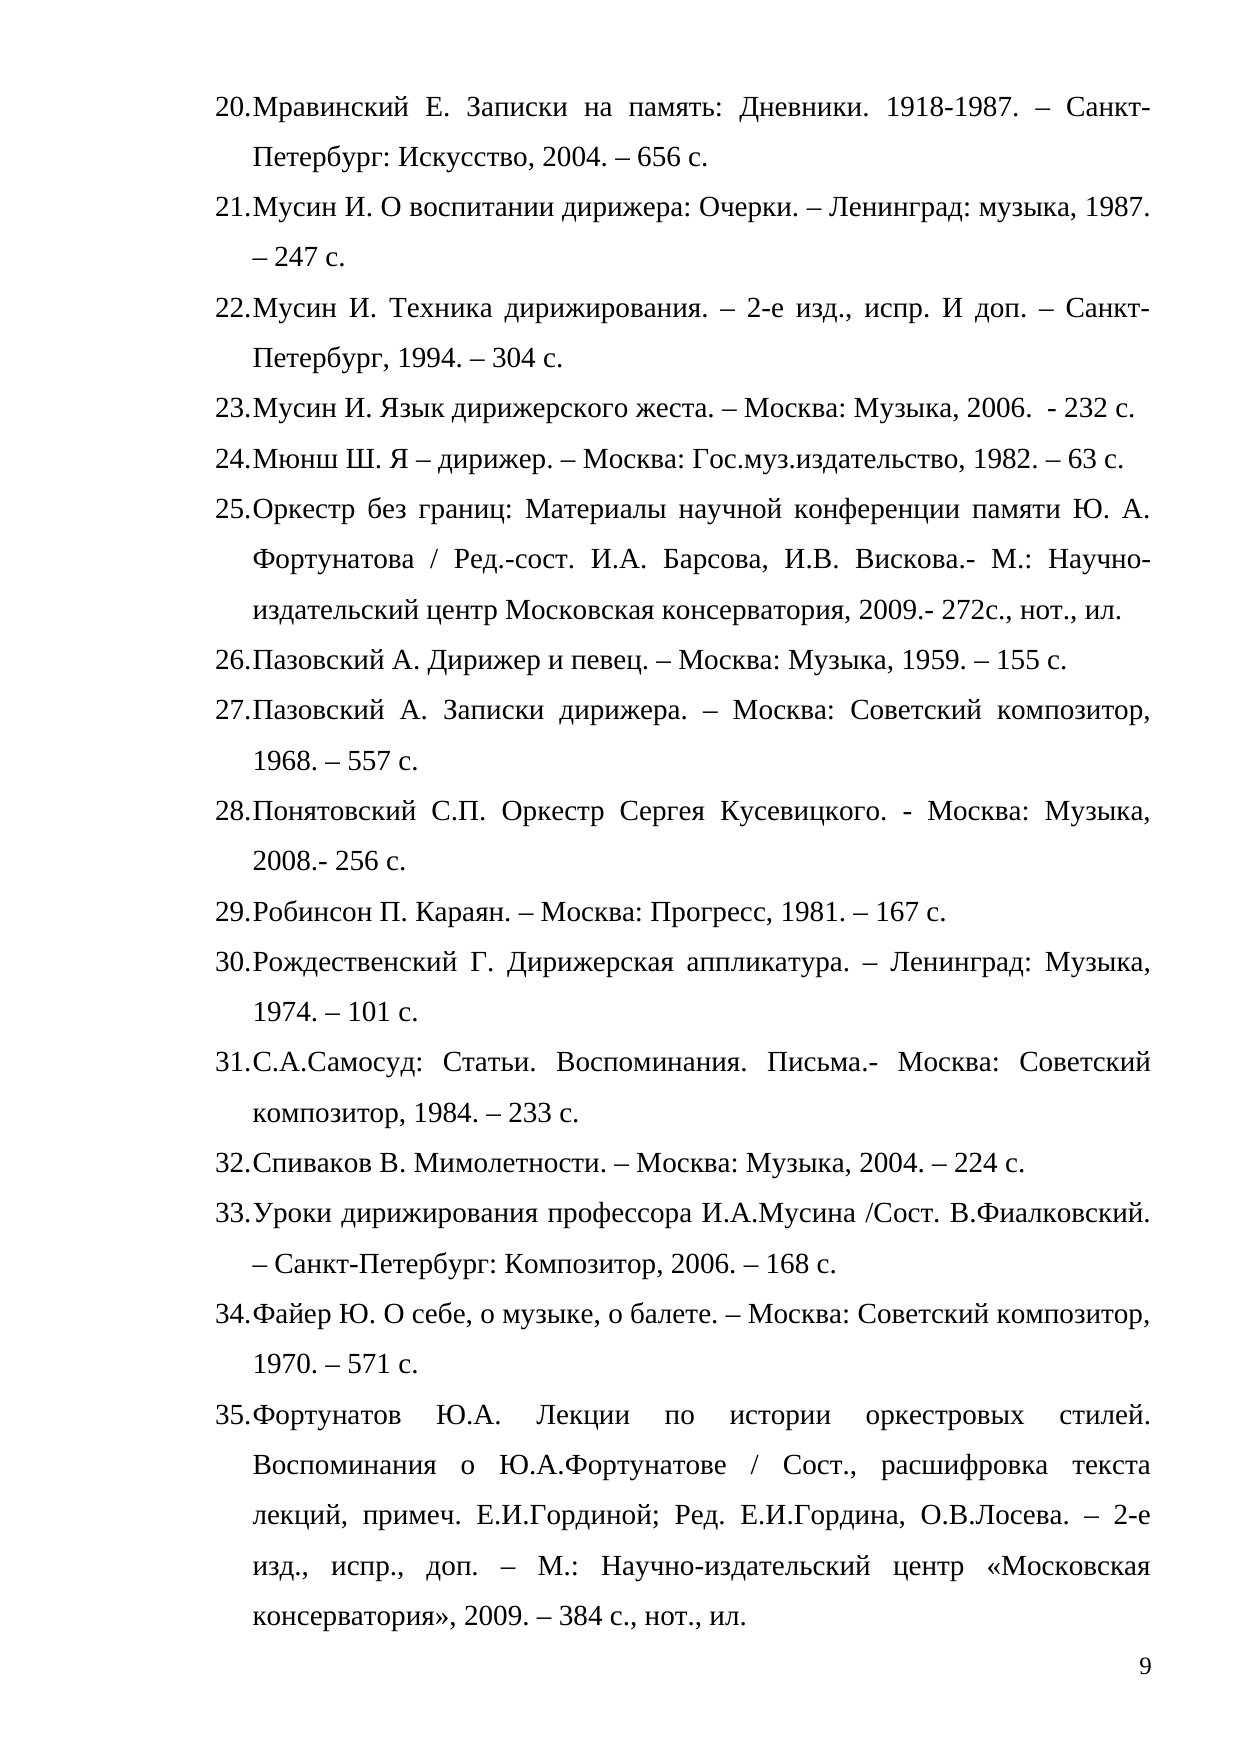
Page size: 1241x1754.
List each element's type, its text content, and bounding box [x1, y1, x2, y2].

list Пазовский А. Дирижер и певец. – Москва: Музыка, 1959. – 155 с. [215, 642, 1152, 676]
list Файер Ю. О себе, о музыке, о балете. – Москва: Советский композитор, 1970. – 571 с. [215, 1296, 1152, 1380]
list Мравинский Е. Записки на память: Дневники. 1918-1987. – Санкт-Петербург: Искусство, 2004. – 656 с. [215, 89, 1152, 172]
list Мюнш Ш. Я – дирижер. – Москва: Гос.муз.издательство, 1982. – 63 с. [215, 441, 1152, 474]
list Оркестр без границ: Материалы научной конференции памяти Ю. А. Фортунатова / Ред.-сост. И.А. Барсова, И.В. Вискова.- М.: Научно-издательский центр Московская консерватория, 2009.- 272с., нот., ил. [215, 491, 1152, 625]
list Мусин И. О воспитании дирижера: Очерки. – Ленинград: музыка, 1987. – 247 с. [215, 189, 1152, 273]
list Уроки дирижирования профессора И.А.Мусина /Сост. В.Фиалковский. – Санкт-Петербург: Композитор, 2006. – 168 с. [215, 1196, 1152, 1279]
list Спиваков В. Мимолетности. – Москва: Музыка, 2004. – 224 с. [215, 1145, 1152, 1179]
list Рождественский Г. Дирижерская аппликатура. – Ленинград: Музыка, 1974. – 101 с. [215, 944, 1152, 1028]
list Пазовский А. Записки дирижера. – Москва: Советский композитор, 1968. – 557 с. [215, 692, 1152, 776]
list С.А.Самосуд: Статьи. Воспоминания. Письма.- Москва: Советский композитор, 1984. – 233 с. [215, 1044, 1152, 1128]
list Робинсон П. Караян. – Москва: Прогресс, 1981. – 167 с. [215, 894, 1152, 927]
list Мусин И. Язык дирижерского жеста. – Москва: Музыка, 2006. - 232 с. [215, 391, 1152, 424]
list Фортунатов Ю.А. Лекции по истории оркестровых стилей. Воспоминания о Ю.А.Фортунатове / Сост., расшифровка текста лекций, примеч. Е.И.Гординой; Ред. Е.И.Гордина, О.В.Лосева. – 2-е изд., испр., доп. – М.: Научно-издательский центр «Московская консерватория», 2009. – 384 с., нот., ил. [215, 1397, 1152, 1632]
list Понятовский С.П. Оркестр Сергея Кусевицкого. - Москва: Музыка, 2008.- 256 с. [215, 793, 1152, 877]
list Мусин И. Техника дирижирования. – 2-е изд., испр. И доп. – Санкт-Петербург, 1994. – 304 с. [215, 290, 1152, 374]
